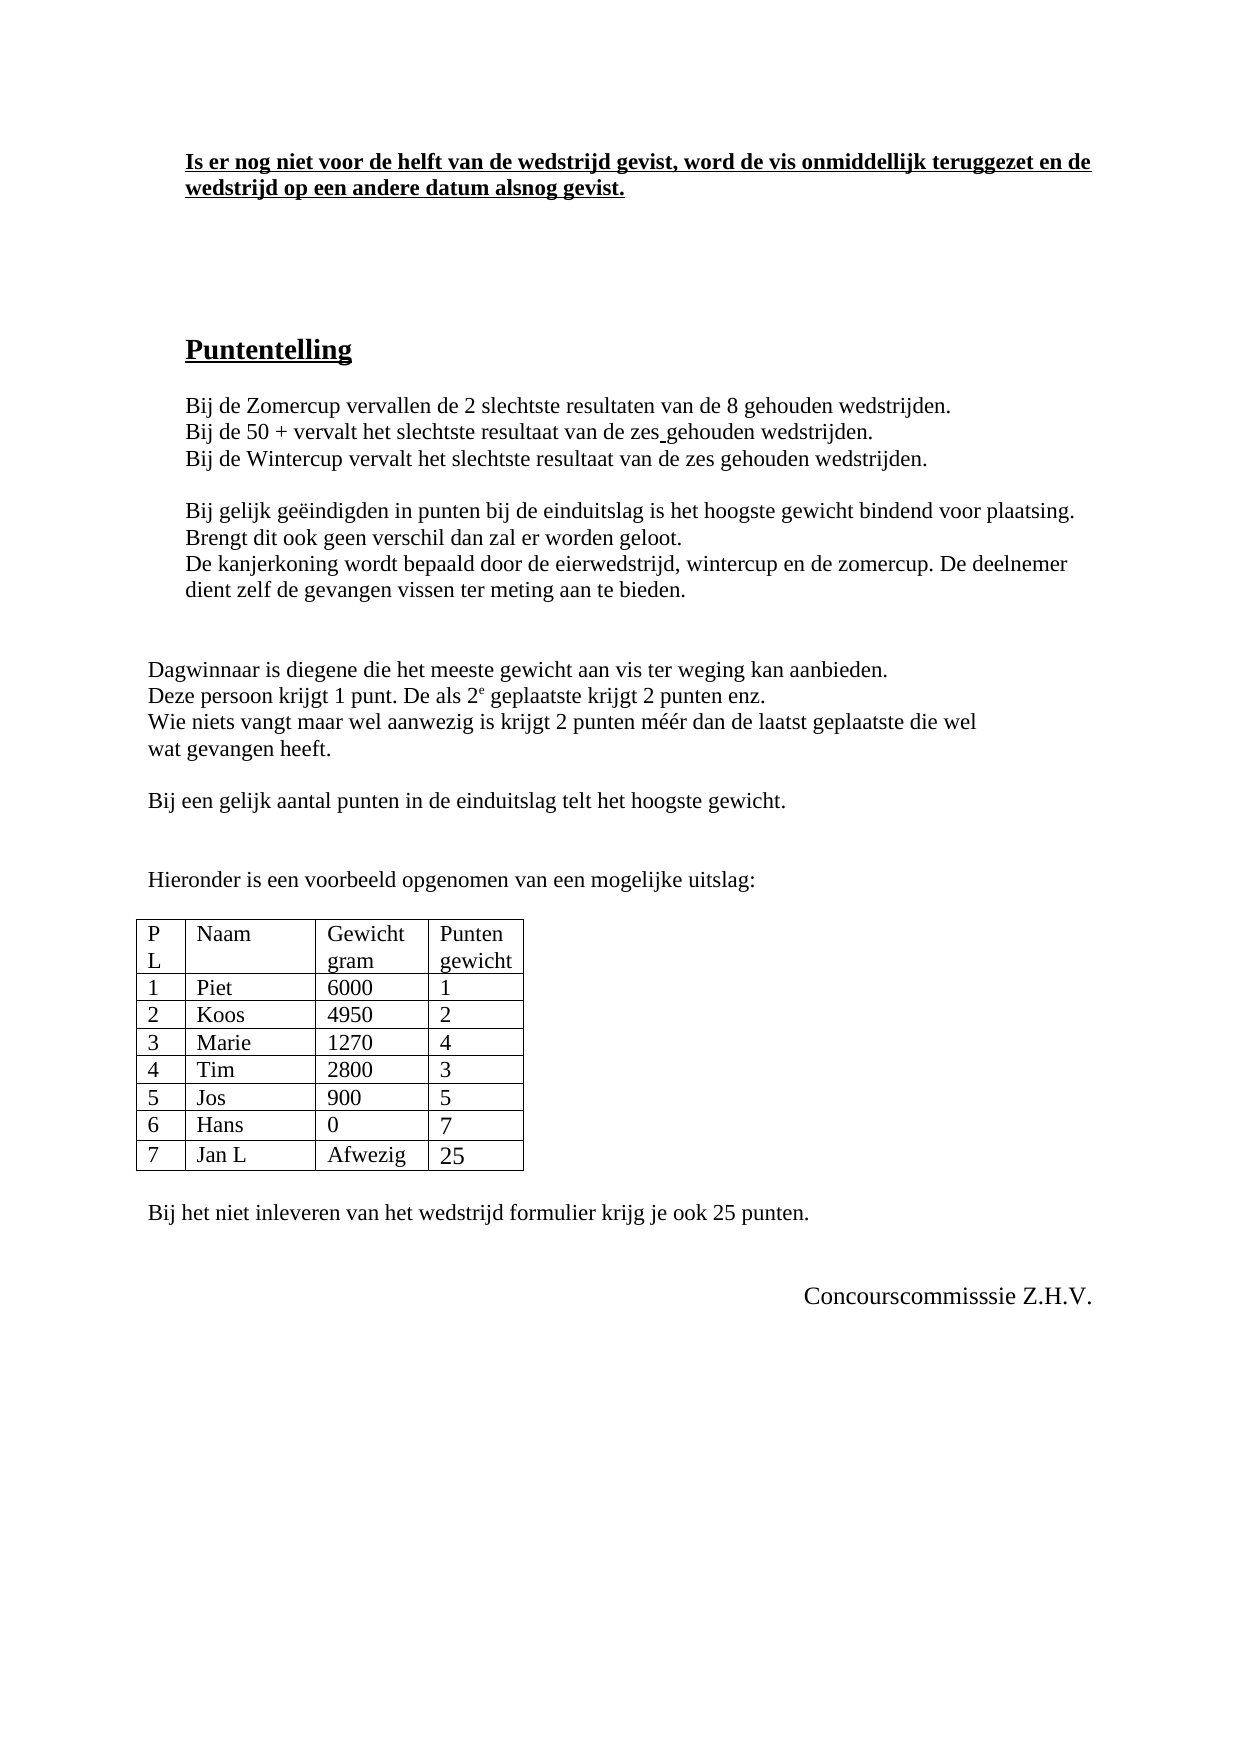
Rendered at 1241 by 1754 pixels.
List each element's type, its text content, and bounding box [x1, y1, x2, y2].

table_cell 900 [316, 1084, 428, 1110]
table_cell 25 [429, 1141, 523, 1169]
table_cell 4 [137, 1056, 185, 1083]
table_cell 7 [137, 1141, 185, 1169]
table_cell 3 [429, 1056, 523, 1083]
text Bij de Wintercup vervalt het slechtste resultaat van de zes gehouden wedstrijden. [185, 445, 1092, 471]
table_cell 6 [137, 1111, 185, 1140]
table_cell Marie [186, 1029, 315, 1055]
text Bij de Zomercup vervallen de 2 slechtste resultaten van de 8 gehouden wedstrijden. [185, 392, 1092, 418]
text Concourscommisssie Z.H.V. [148, 1281, 1092, 1309]
text wat gevangen heeft. [148, 735, 1092, 761]
text Bij een gelijk aantal punten in de einduitslag telt het hoogste gewicht. [148, 787, 1092, 814]
table_cell Jos [186, 1084, 315, 1110]
table_header Gewicht gram [316, 920, 428, 973]
table_cell 4950 [316, 1001, 428, 1028]
text Is er nog niet voor de helft van de wedstrijd gevist, word de vis onmiddellijk teruggezet en de wedstrijd op een andere datum alsnog gevist. [185, 148, 1092, 171]
table_cell Koos [186, 1001, 315, 1028]
table_cell 7 [429, 1111, 523, 1140]
table_header Naam [186, 920, 315, 973]
text Puntentelling [185, 332, 1092, 366]
table_cell 2 [429, 1001, 523, 1028]
table_cell Afwezig [316, 1141, 428, 1169]
text Bij het niet inleveren van het wedstrijd formulier krijg je ook 25 punten. [148, 1199, 1092, 1226]
table_header Punten gewicht [429, 920, 523, 973]
table_cell 1 [429, 974, 523, 1000]
text De kanjerkoning wordt bepaald door de eierwedstrijd, wintercup en de zomercup. De deelnemer dient zelf de gevangen vissen ter meting aan te bieden. [185, 550, 1092, 603]
text Dagwinnaar is diegene die het meeste gewicht aan vis ter weging kan aanbieden. [148, 656, 1092, 682]
text Wie niets vangt maar wel aanwezig is krijgt 2 punten méér dan de laatst geplaatste die wel [148, 708, 1092, 735]
text Bij de 50 + vervalt het slechtste resultaat van de zes gehouden wedstrijden. [185, 418, 1092, 445]
table_cell Tim [186, 1056, 315, 1083]
table_cell 0 [316, 1111, 428, 1140]
table_cell 1 [137, 974, 185, 1000]
table_cell 5 [137, 1084, 185, 1110]
table_cell 2 [137, 1001, 185, 1028]
table_cell 3 [137, 1029, 185, 1055]
text Deze persoon krijgt 1 punt. De als 2e geplaatste krijgt 2 punten enz. [148, 682, 1092, 708]
table_cell 1270 [316, 1029, 428, 1055]
table_cell 2800 [316, 1056, 428, 1083]
text Bij gelijk geëindigden in punten bij de einduitslag is het hoogste gewicht bindend voor plaatsing. Brengt dit ook geen verschil dan zal er worden geloot. [185, 497, 1092, 550]
table_cell 6000 [316, 974, 428, 1000]
table_header PL [137, 920, 185, 973]
table_cell Piet [186, 974, 315, 1000]
table_cell Jan L [186, 1141, 315, 1169]
text Hieronder is een voorbeeld opgenomen van een mogelijke uitslag: [148, 866, 1092, 893]
text Is er nog niet voor de helft van de wedstrijd gevist, word de vis onmiddellijk teruggezet en de wedstrijd op een andere datum alsnog gevist. [185, 172, 1092, 200]
table_cell 5 [429, 1084, 523, 1110]
table_cell Hans [186, 1111, 315, 1140]
table_cell 4 [429, 1029, 523, 1055]
